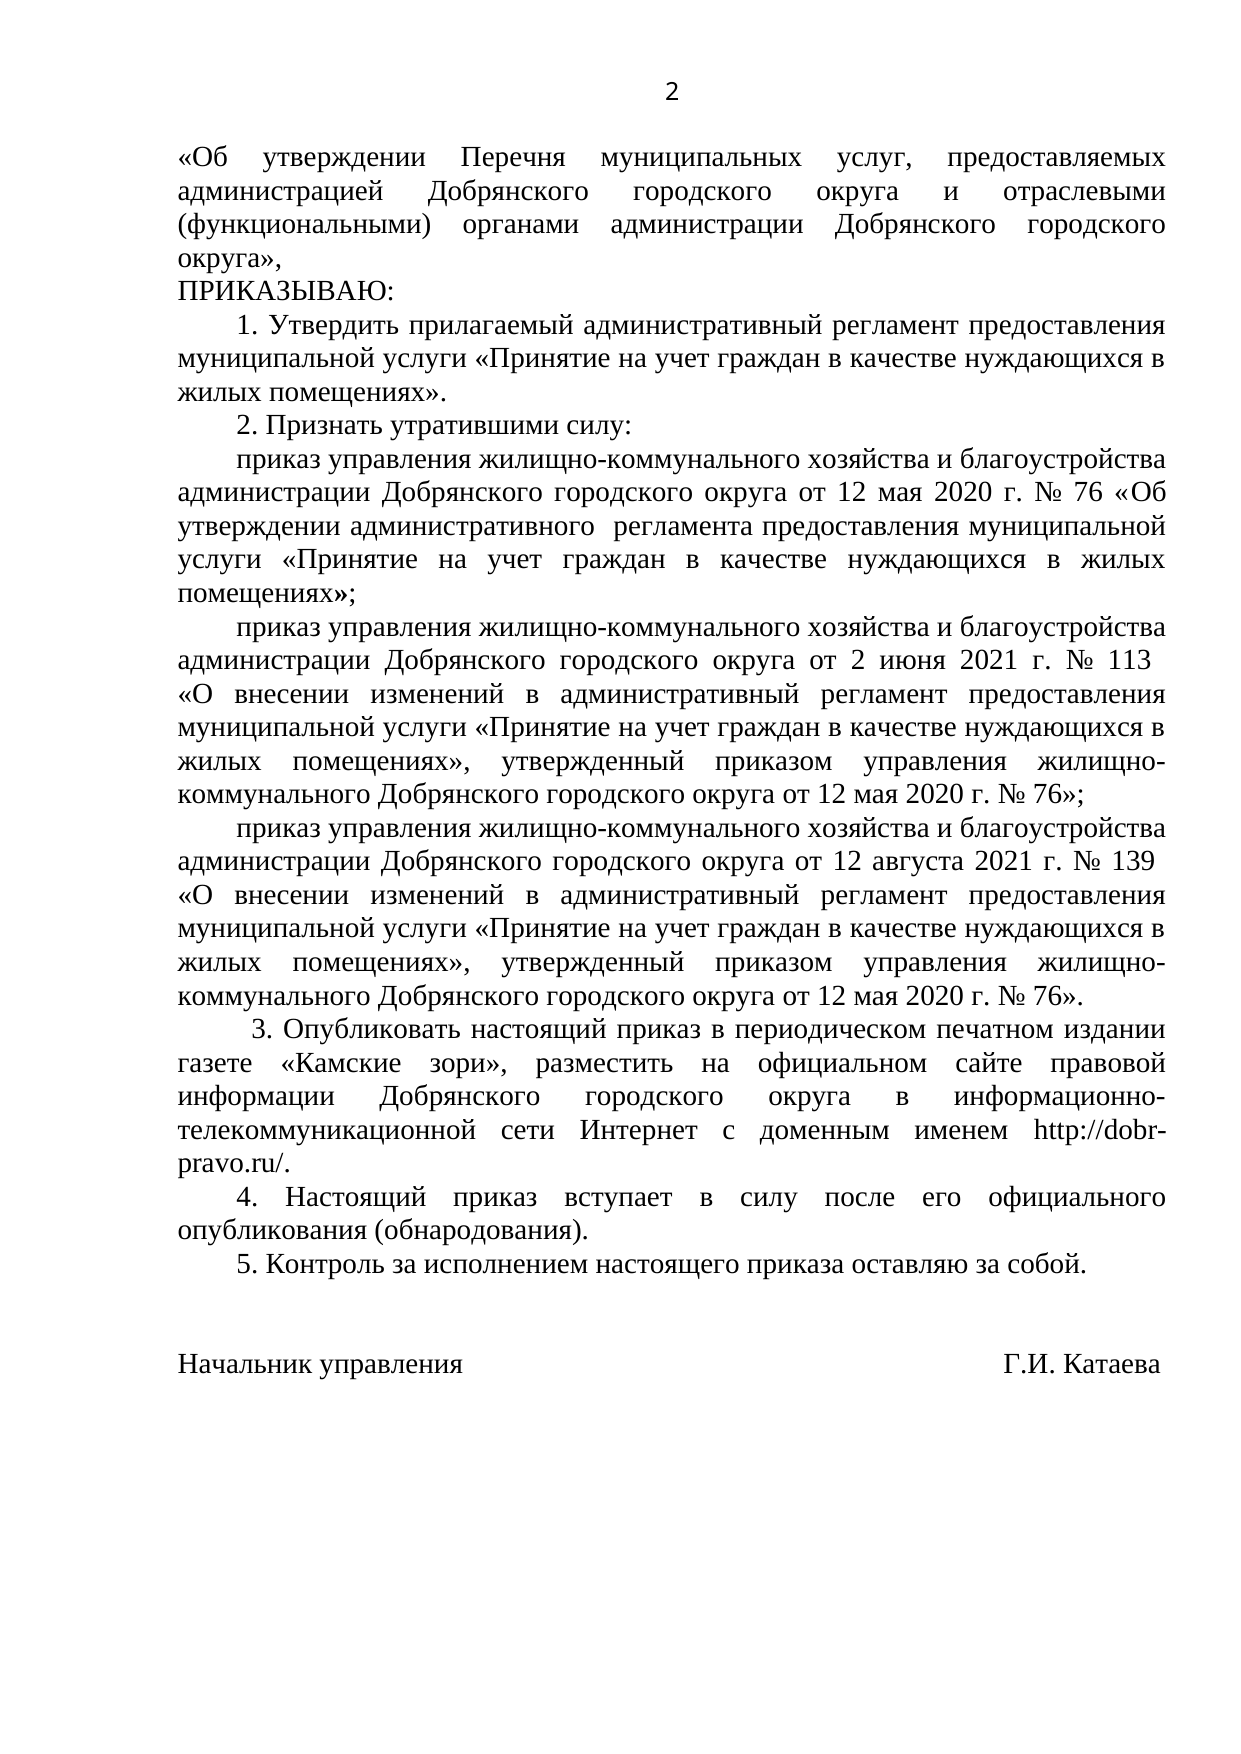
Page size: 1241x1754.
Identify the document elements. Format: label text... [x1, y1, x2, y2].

text приказ управления жилищно-коммунального хозяйства и благоустройства администрации Добрянского городского округа от 12 августа 2021 г. № 139 «О внесении изменений в административный регламент предоставления муниципальной услуги «Принятие на учет граждан в качестве нуждающихся в жилых помещениях», утвержденный приказом управления жилищно-коммунального Добрянского городского округа от 12 мая 2020 г. № 76». [177, 810, 1167, 1011]
list ПРИКАЗЫВАЮ: [177, 273, 1167, 307]
text Начальник управления Г.И. Катаева [177, 1347, 1167, 1380]
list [177, 139, 1167, 273]
text 3. Опубликовать настоящий приказ в периодическом печатном издании газете «Камские зори», разместить на официальном сайте правовой информации Добрянского городского округа в информационно-телекоммуникационной сети Интернет с доменным именем http://dobr-pravo.ru/. [177, 1011, 1167, 1179]
text приказ управления жилищно-коммунального хозяйства и благоустройства администрации Добрянского городского округа от 2 июня 2021 г. № 113 «О внесении изменений в административный регламент предоставления муниципальной услуги «Принятие на учет граждан в качестве нуждающихся в жилых помещениях», утвержденный приказом управления жилищно-коммунального Добрянского городского округа от 12 мая 2020 г. № 76»; [177, 609, 1167, 810]
text приказ управления жилищно-коммунального хозяйства и благоустройства администрации Добрянского городского округа от 12 мая 2020 г. № 76 «Об утверждении административного регламента предоставления муниципальной услуги «Принятие на учет граждан в качестве нуждающихся в жилых помещениях»; [177, 441, 1167, 609]
text 2. Признать утратившими силу: [177, 407, 1167, 441]
text 4. Настоящий приказ вступает в силу после его официального опубликования (обнародования). [177, 1179, 1167, 1246]
text 5. Контроль за исполнением настоящего приказа оставляю за собой. [177, 1246, 1167, 1279]
list 1. Утвердить прилагаемый административный регламент предоставления муниципальной услуги «Принятие на учет граждан в качестве нуждающихся в жилых помещениях». [177, 307, 1167, 407]
